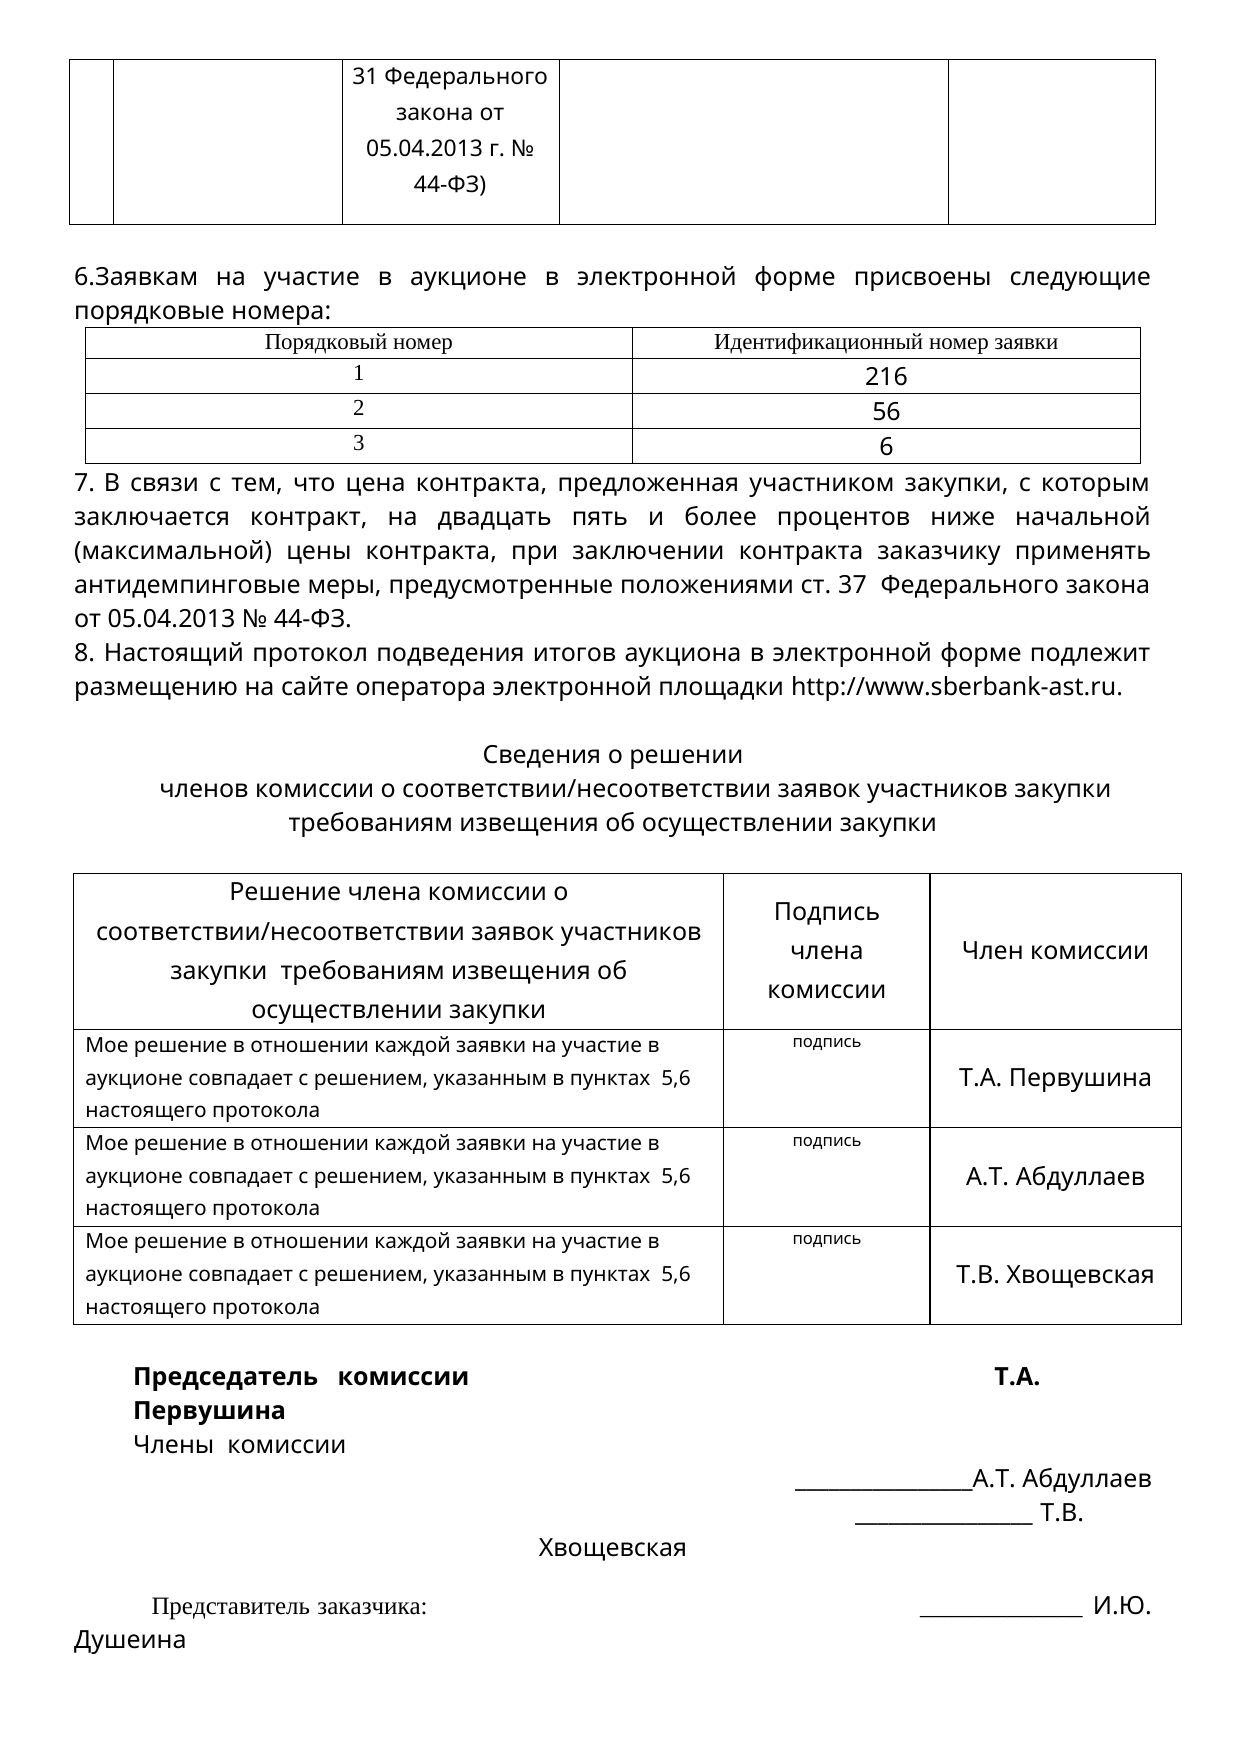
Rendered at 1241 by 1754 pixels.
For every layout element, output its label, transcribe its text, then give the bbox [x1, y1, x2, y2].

text Председатель комиссии Т.А. Первушина [133, 1359, 1152, 1427]
table_cell Т.В. Хвощевская [931, 1227, 1181, 1324]
table_cell 56 [633, 394, 1140, 428]
table_cell Т.А. Первушина [931, 1030, 1181, 1127]
table_cell 2 [86, 394, 632, 428]
table_cell подпись [724, 1227, 929, 1324]
list Настоящий протокол подведения итогов аукциона в электронной форме подлежит размещению на сайте оператора электронной площадки http://www.sberbank-ast.ru. [74, 634, 1152, 703]
table_header Идентификационный номер заявки [633, 328, 1140, 358]
table_cell Мое решение в отношении каждой заявки на участие в аукционе совпадает с решением, указанным в пунктах 5,6 настоящего протокола [74, 1227, 723, 1324]
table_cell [949, 60, 1155, 224]
table_cell подпись [724, 1128, 929, 1226]
table_cell А.Т. Абдуллаев [931, 1128, 1181, 1226]
table_cell Мое решение в отношении каждой заявки на участие в аукционе совпадает с решением, указанным в пунктах 5,6 настоящего протокола [74, 1030, 723, 1127]
table_cell 3 [86, 429, 632, 463]
table_header Подпись члена комиссии [724, 874, 929, 1029]
table_header Порядковый номер [86, 328, 632, 358]
list 6.Заявкам на участие в аукционе в электронной форме присвоены следующие порядковые номера: [74, 259, 1152, 327]
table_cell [114, 60, 342, 224]
table_cell Мое решение в отношении каждой заявки на участие в аукционе совпадает с решением, указанным в пунктах 5,6 настоящего протокола [74, 1128, 723, 1226]
text ________________ Т.В. Хвощевская [74, 1495, 1152, 1563]
text членов комиссии о соответствии/несоответствии заявок участников закупки требованиям извещения об осуществлении закупки [74, 771, 1152, 839]
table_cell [560, 60, 948, 224]
table_cell 1 [70, 60, 113, 224]
table_header Член комиссии [931, 874, 1181, 1029]
table_cell 216 [633, 359, 1140, 393]
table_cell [343, 60, 559, 224]
text ________________А.Т. Абдуллаев [74, 1461, 1152, 1495]
table_cell 6 [633, 429, 1140, 463]
text Сведения о решении [74, 737, 1152, 771]
table_cell подпись [724, 1030, 929, 1127]
table_cell 1 [86, 359, 632, 393]
text Представитель заказчика: _____________ И.Ю. Душеина [74, 1587, 1152, 1655]
text Члены комиссии [133, 1427, 1152, 1461]
list В связи с тем, что цена контракта, предложенная участником закупки, с которым заключается контракт, на двадцать пять и более процентов ниже начальной (максимальной) цены контракта, при заключении контракта заказчику применять антидемпинговые меры, предусмотренные положениями ст. 37 Федерального закона от 05.04.2013 № 44-ФЗ. [74, 464, 1152, 634]
table_header Решение члена комиссии о соответствии/несоответствии заявок участников закупки требованиям извещения об осуществлении закупки [74, 874, 723, 1029]
